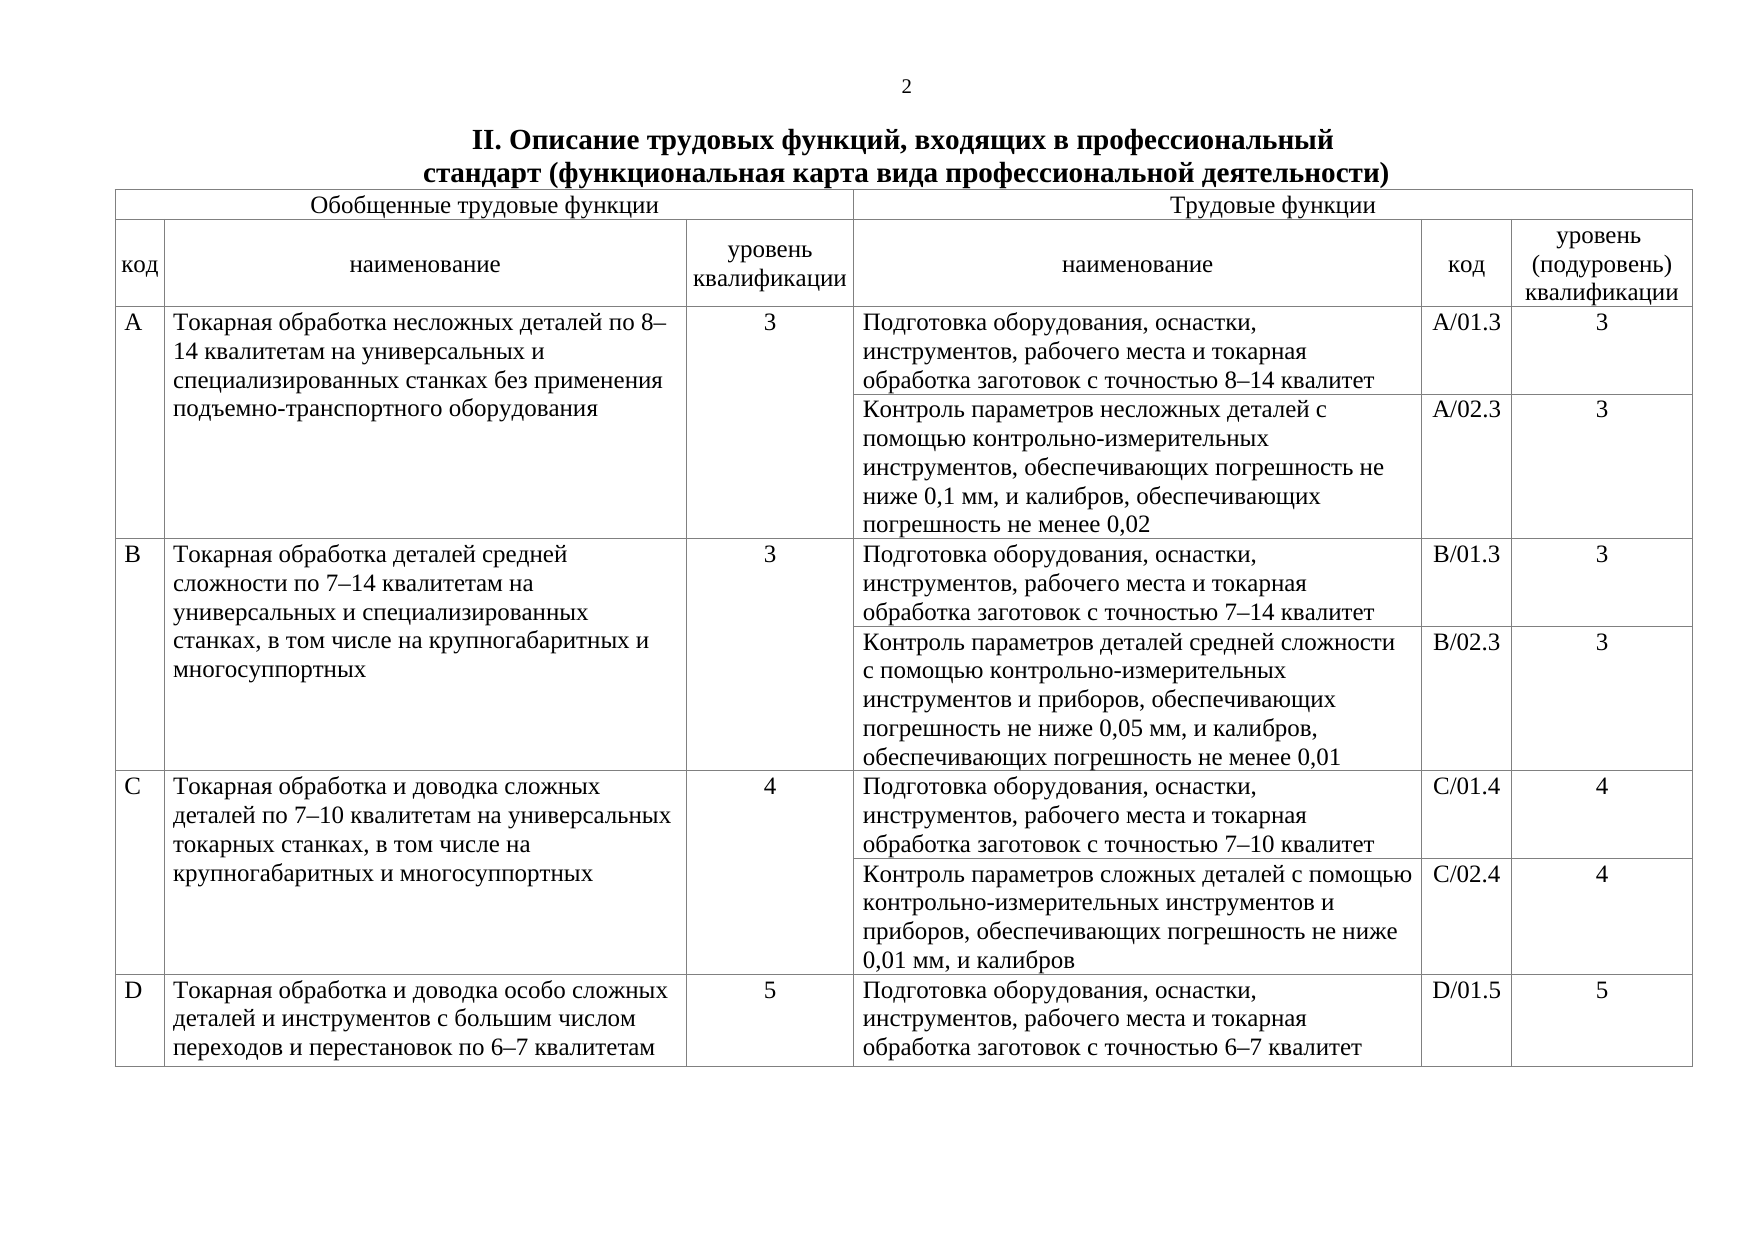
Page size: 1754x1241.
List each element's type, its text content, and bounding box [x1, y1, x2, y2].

table_cell 4 [1512, 771, 1692, 858]
table_cell 4 [1512, 859, 1692, 974]
table_cell 3 [1512, 627, 1692, 770]
table_cell 4 [687, 771, 853, 974]
table_header Обобщенные трудовые функции [116, 190, 853, 219]
table_cell код [116, 220, 164, 306]
table_cell 5 [1512, 975, 1692, 1066]
table_cell C/02.4 [1422, 859, 1511, 974]
table_cell D [116, 975, 164, 1066]
table_cell Токарная обработка деталей средней сложности по 7–14 квалитетам на универсальных и специализированных станках, в том числе на крупногабаритных и многосуппортных [165, 539, 686, 770]
table_cell В/02.3 [1422, 627, 1511, 770]
table_cell Контроль параметров деталей средней сложности с помощью контрольно-измерительных инструментов и приборов, обеспечивающих погрешность не ниже 0,05 мм, и калибров, обеспечивающих погрешность не менее 0,01 [854, 627, 1421, 770]
table_cell 3 [687, 307, 853, 538]
table_cell Контроль параметров сложных деталей с помощью контрольно-измерительных инструментов и приборов, обеспечивающих погрешность не ниже , и калибров [854, 859, 1421, 974]
table_cell Токарная обработка и доводка сложных деталей по 7–10 квалитетам на универсальных токарных станках, в том числе на крупногабаритных и многосуппортных [165, 771, 686, 974]
table_cell В [116, 539, 164, 770]
text II. Описание трудовых функций, входящих в профессиональный стандарт (функциональная карта вида профессиональной деятельности) [118, 122, 1695, 189]
table_cell А [116, 307, 164, 538]
table_header Трудовые функции [854, 190, 1692, 219]
table_cell Подготовка оборудования, оснастки, инструментов, рабочего места и токарная обработка заготовок с точностью 8–14 квалитет [854, 307, 1421, 393]
table_cell Контроль параметров несложных деталей с помощью контрольно-измерительных инструментов, обеспечивающих погрешность не ниже , и калибров, обеспечивающих погрешность не менее 0,02 [854, 395, 1421, 538]
table_cell Токарная обработка несложных деталей по 8–14 квалитетам на универсальных и специализированных станках без применения подъемно-транспортного оборудования [165, 307, 686, 538]
table_cell уровень (подуровень) квалификации [1512, 220, 1692, 306]
table_cell 3 [687, 539, 853, 770]
table_cell 3 [1512, 539, 1692, 626]
table_cell 5 [687, 975, 853, 1066]
table_cell наименование [854, 220, 1421, 306]
table_cell Подготовка оборудования, оснастки, инструментов, рабочего места и токарная обработка заготовок с точностью 7–10 квалитет [854, 771, 1421, 858]
table_cell А/01.3 [1422, 307, 1511, 393]
table_cell 3 [1512, 307, 1692, 393]
table_cell А/02.3 [1422, 395, 1511, 538]
table_cell С [116, 771, 164, 974]
table_cell C/01.4 [1422, 771, 1511, 858]
table_cell D/01.5 [1422, 975, 1511, 1066]
table_cell Подготовка оборудования, оснастки, инструментов, рабочего места и токарная обработка заготовок с точностью 6–7 квалитет [854, 975, 1421, 1066]
table_cell В/01.3 [1422, 539, 1511, 626]
table_cell наименование [165, 220, 686, 306]
table_cell уровень квалификации [687, 220, 853, 306]
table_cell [165, 975, 686, 1066]
table_cell код [1422, 220, 1511, 306]
table_cell 3 [1512, 395, 1692, 538]
table_cell Подготовка оборудования, оснастки, инструментов, рабочего места и токарная обработка заготовок с точностью 7–14 квалитет [854, 539, 1421, 626]
